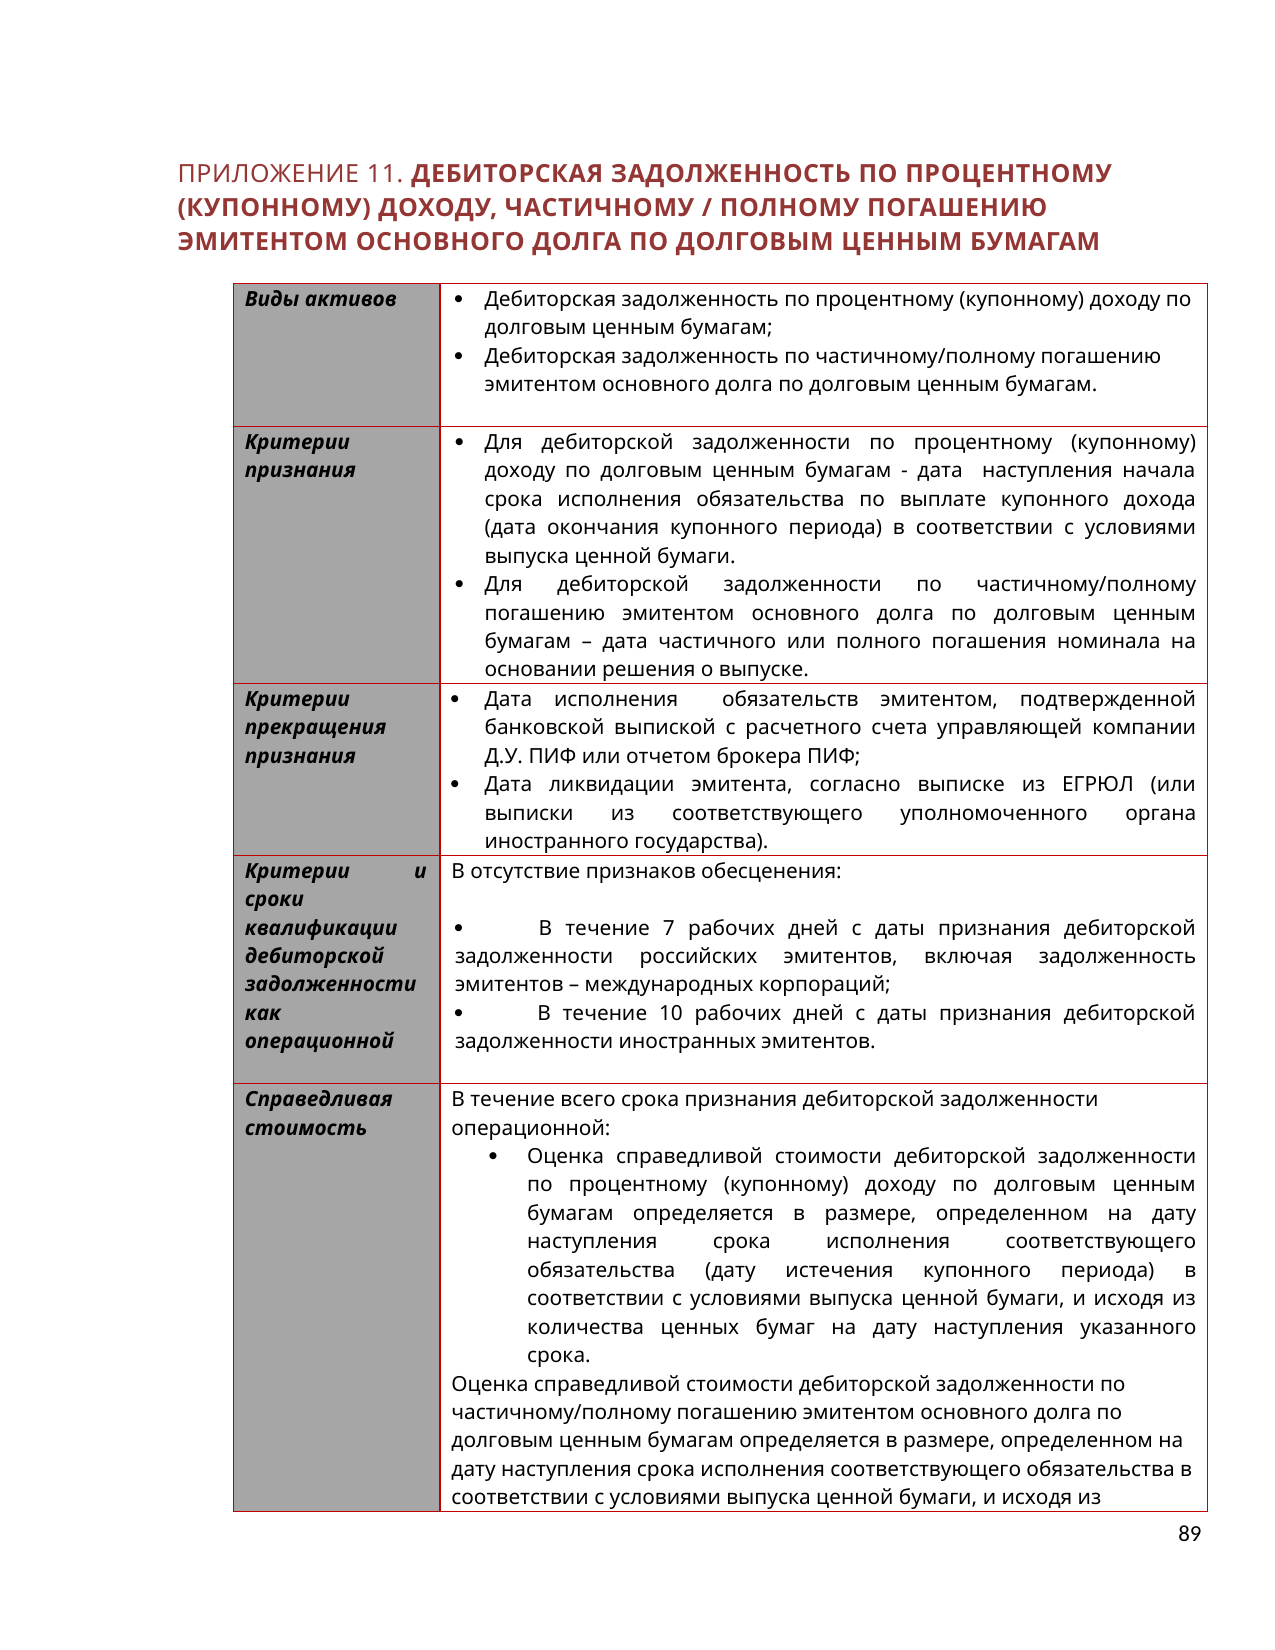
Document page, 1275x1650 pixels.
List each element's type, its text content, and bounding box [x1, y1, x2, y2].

table_cell Критерии и сроки квалификации дебиторской задолженности как операционной [234, 856, 439, 1083]
table_cell Критерии прекращения признания [234, 684, 439, 855]
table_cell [234, 1084, 439, 1511]
table_cell Дата исполнения обязательств эмитентом, подтвержденной банковской выпиской с расчетного счета управляющей компании Д.У. ПИФ или отчетом брокера ПИФ; Дата ликвидации эмитента, согласно выписке из ЕГРЮЛ (или выписки из соответствующего уполномоченного органа иностранного государства). [441, 684, 1207, 855]
table_header Виды активов [234, 284, 439, 426]
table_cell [441, 1084, 1207, 1511]
table_header Дебиторская задолженность по процентному (купонному) доходу по долговым ценным бумагам; Дебиторская задолженность по частичному/полному погашению эмитентом основного долга по долговым ценным бумагам. [441, 284, 1207, 426]
subtitle Приложение 11. Дебиторская задолженность по процентному (купонному) доходу, частичному / полному погашению эмитентом основного долга по долговым ценным бумагам [177, 156, 1201, 258]
table_cell Критерии признания [234, 427, 439, 683]
table_cell В отсутствие признаков обесценения: В течение 7 рабочих дней с даты признания дебиторской задолженности российских эмитентов, включая задолженность эмитентов – международных корпораций; В течение 10 рабочих дней с даты признания дебиторской задолженности иностранных эмитентов. [441, 856, 1207, 1083]
table_cell Для дебиторской задолженности по процентному (купонному) доходу по долговым ценным бумагам - дата наступления начала срока исполнения обязательства по выплате купонного дохода (дата окончания купонного периода) в соответствии с условиями выпуска ценной бумаги. Для дебиторской задолженности по частичному/полному погашению эмитентом основного долга по долговым ценным бумагам – дата частичного или полного погашения номинала на основании решения о выпуске. [441, 427, 1207, 683]
